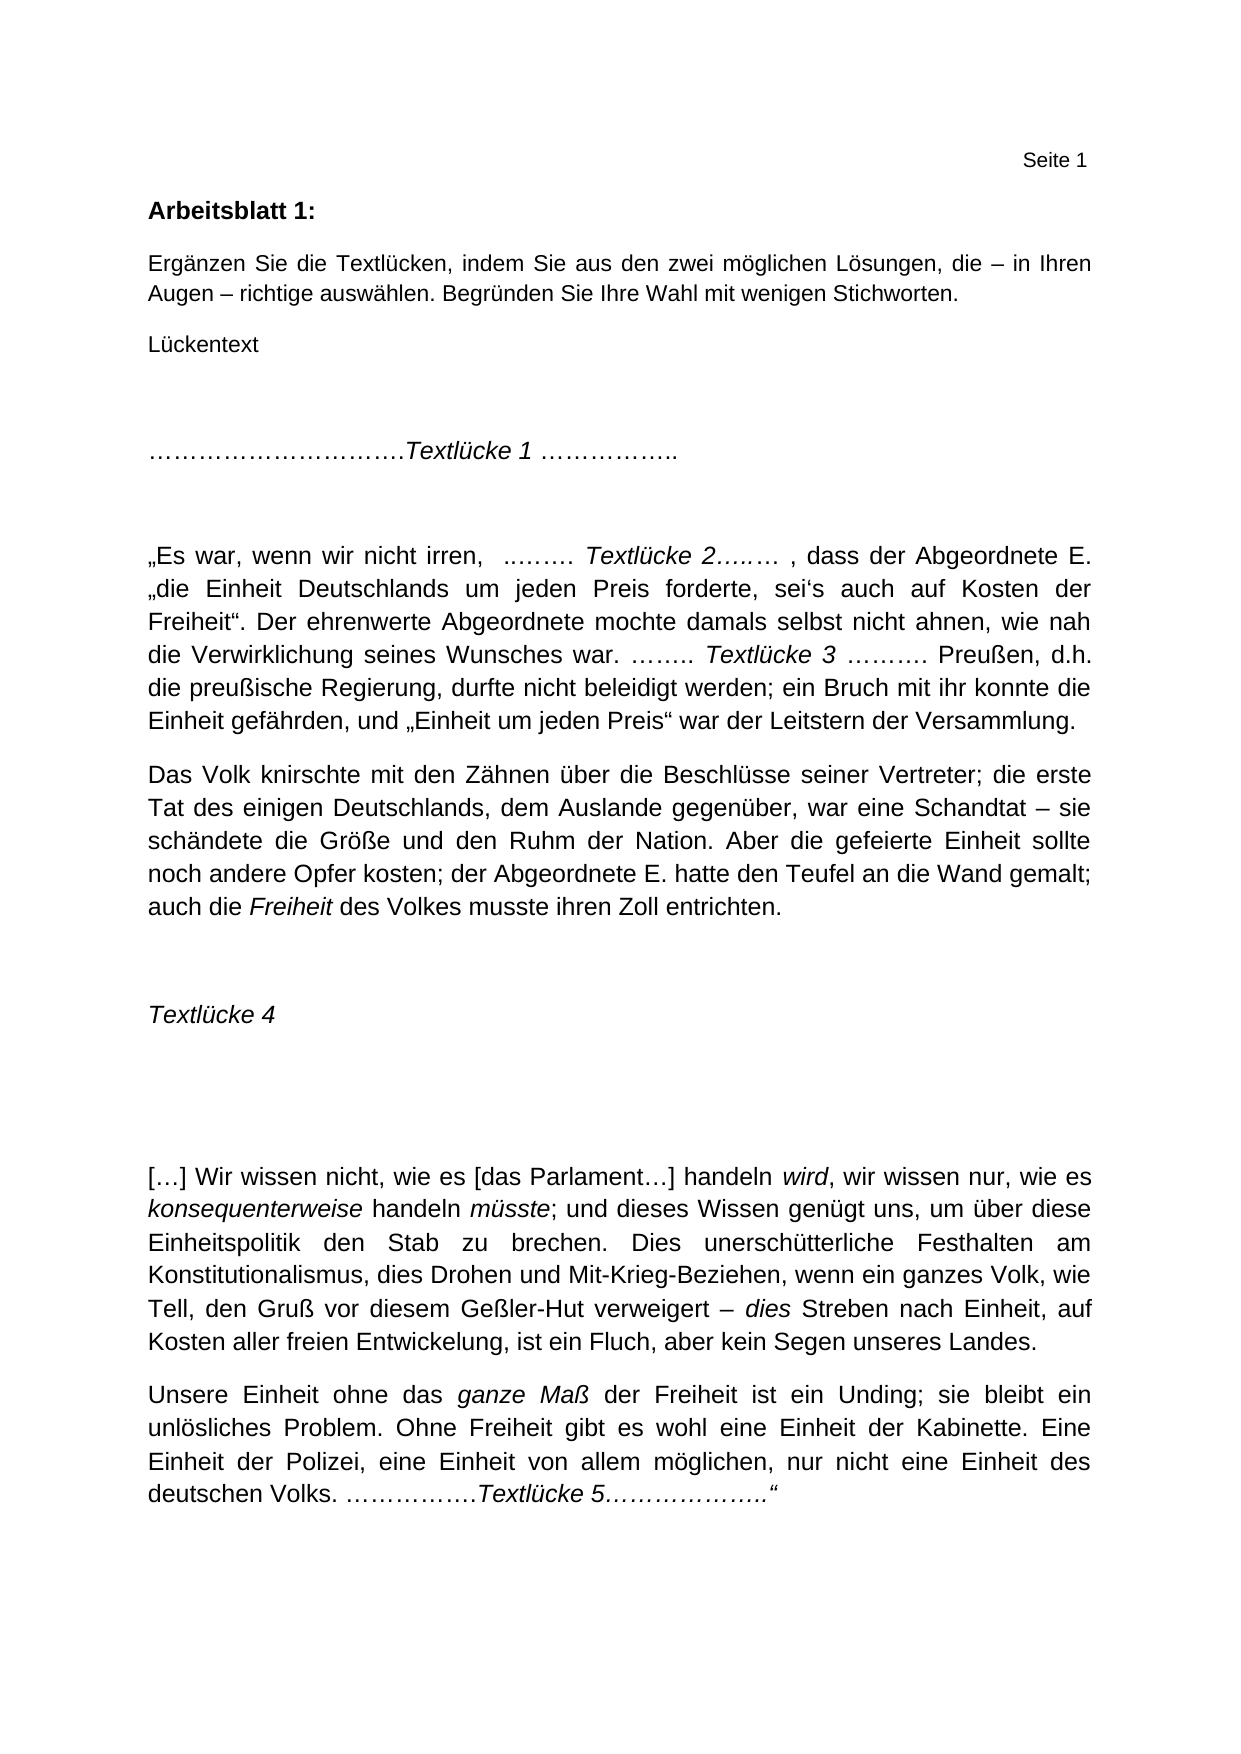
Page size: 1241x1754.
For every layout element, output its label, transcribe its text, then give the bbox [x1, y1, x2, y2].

text […] Wir wissen nicht, wie es [das Parlament…] handeln wird, wir wissen nur, wie es konsequenterweise handeln müsste; und dieses Wissen genügt uns, um über diese Einheitspolitik den Stab zu brechen. Dies unerschütterliche Festhalten am Konstitutionalismus, dies Drohen und Mit-Krieg-Beziehen, wenn ein ganzes Volk, wie Tell, den Gruß vor diesem Geßler-Hut verweigert – dies Streben nach Einheit, auf Kosten aller freien Entwickelung, ist ein Fluch, aber kein Segen unseres Landes. [148, 1161, 1093, 1355]
text Textlücke 4 [148, 1000, 1093, 1029]
text Arbeitsblatt 1: [148, 196, 1093, 225]
text Das Volk knirschte mit den Zähnen über die Beschlüsse seiner Vertreter; die erste Tat des einigen Deutschlands, dem Auslande gegenüber, war eine Schandtat – sie schändete die Größe und den Ruhm der Nation. Aber die gefeierte Einheit sollte noch andere Opfer kosten; der Abgeordnete E. hatte den Teufel an die Wand gemalt; auch die Freiheit des Volkes musste ihren Zoll entrichten. [148, 760, 1093, 921]
text Seite 1 [148, 148, 1093, 172]
text Unsere Einheit ohne das ganze Maß der Freiheit ist ein Unding; sie bleibt ein unlösliches Problem. Ohne Freiheit gibt es wohl eine Einheit der Kabinette. Eine Einheit der Polizei, eine Einheit von allem möglichen, nur nicht eine Einheit des deutschen Volks. …………….Textlücke 5………………..“ [148, 1380, 1093, 1508]
text Ergänzen Sie die Textlücken, indem Sie aus den zwei möglichen Lösungen, die – in Ihren Augen – richtige auswählen. Begründen Sie Ihre Wahl mit wenigen Stichworten. [148, 250, 1093, 307]
text „Es war, wenn wir nicht irren, ..……. Textlücke 2…..… , dass der Abgeordnete E. „die Einheit Deutschlands um jeden Preis forderte, sei‘s auch auf Kosten der Freiheit“. Der ehrenwerte Abgeordnete mochte damals selbst nicht ahnen, wie nah die Verwirklichung seines Wunsches war. …….. Textlücke 3 ………. Preußen, d.h. die preußische Regierung, durfte nicht beleidigt werden; ein Bruch mit ihr konnte die Einheit gefährden, und „Einheit um jeden Preis“ war der Leitstern der Versammlung. [148, 541, 1093, 735]
text Lückentext [148, 331, 1093, 358]
text ………………………….Textlücke 1 …………….. [148, 436, 1093, 465]
